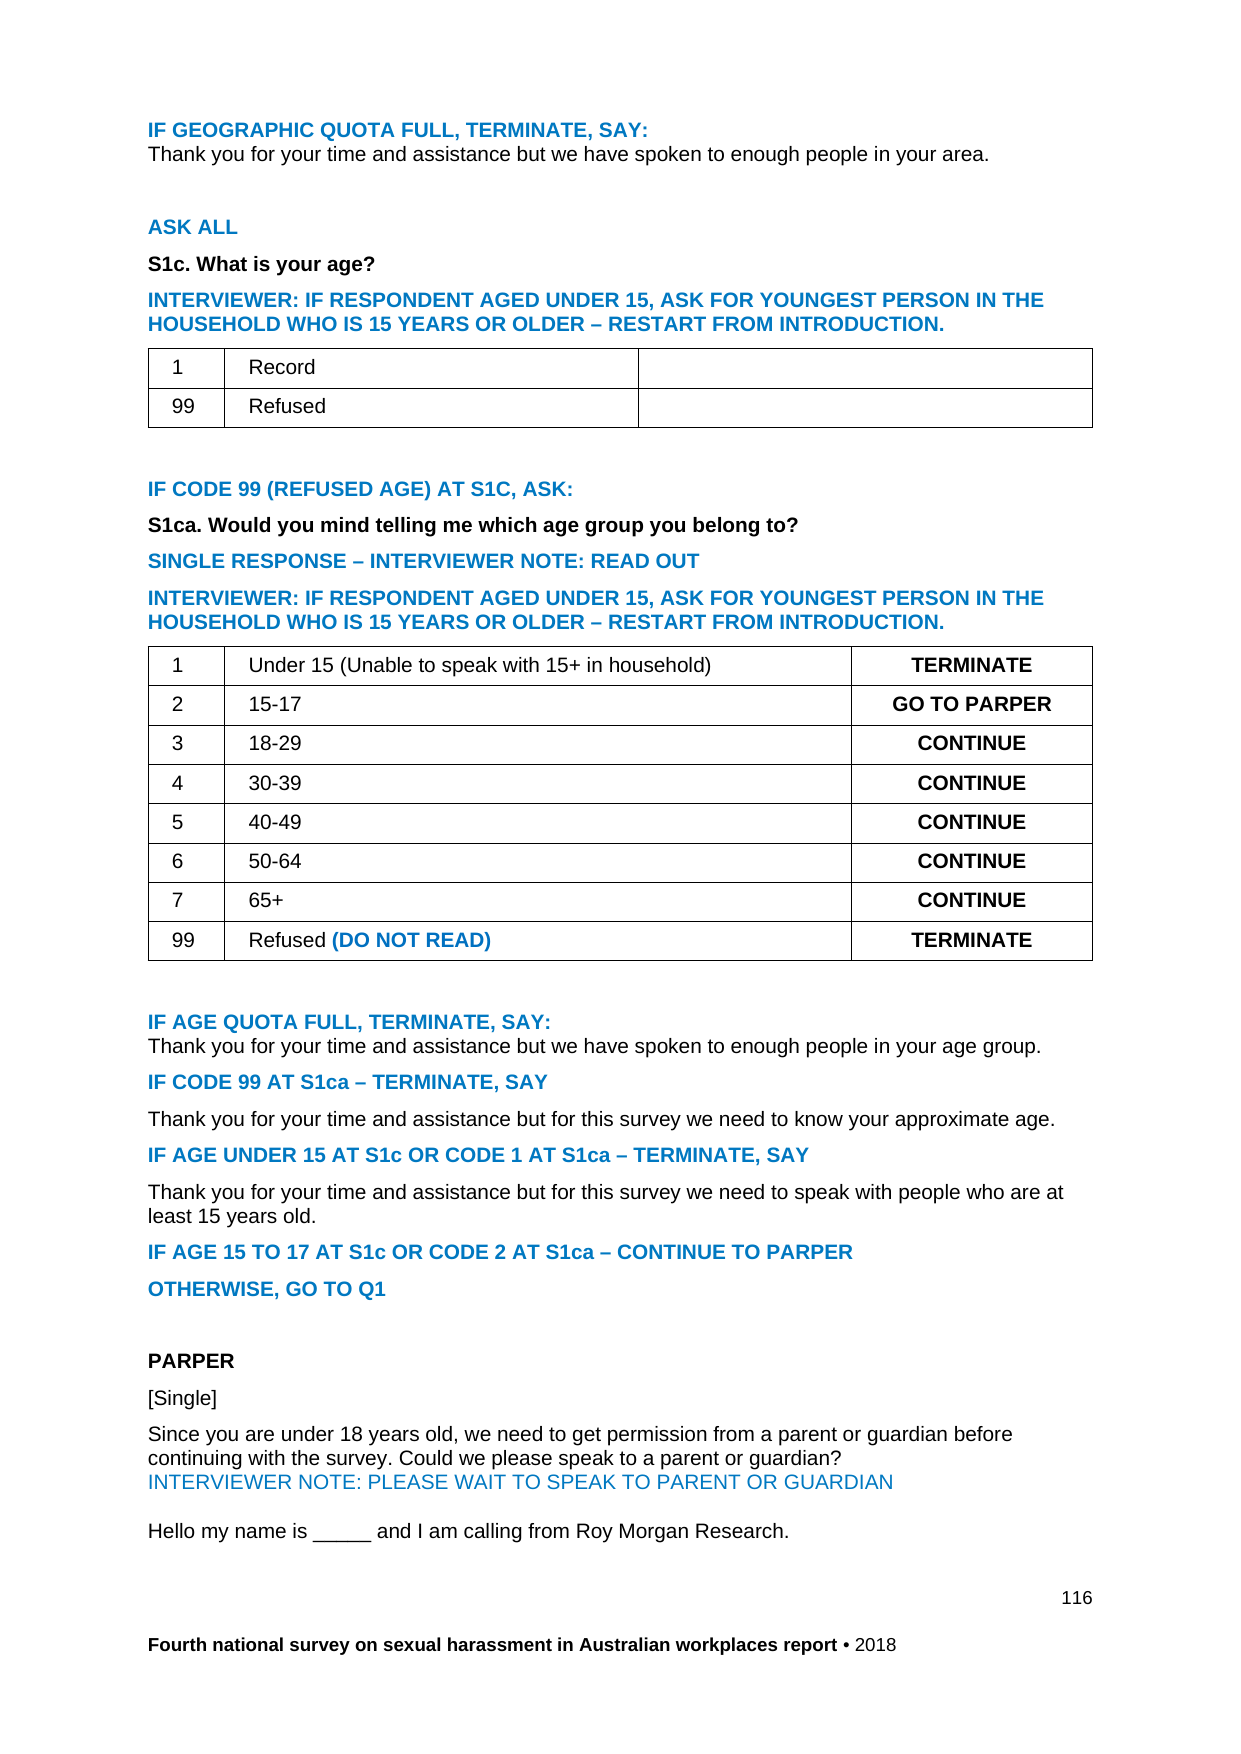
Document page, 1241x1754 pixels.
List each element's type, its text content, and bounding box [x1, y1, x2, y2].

text Since you are under 18 years old, we need to get permission from a parent or guardian before continuing with the survey. Could we please speak to a parent or guardian? INTERVIEWER NOTE: PLEASE WAIT TO SPEAK TO PARENT OR GUARDIAN [148, 1422, 1092, 1494]
table_cell 40-49 [225, 804, 851, 842]
text SINGLE RESPONSE – INTERVIEWER NOTE: READ OUT [148, 549, 1092, 573]
table_cell Refused (DO NOT READ) [225, 922, 851, 960]
table_cell 5 [149, 804, 224, 842]
text INTERVIEWER: IF RESPONDENT AGED UNDER 15, ASK FOR YOUNGEST PERSON IN THE HOUSEHOLD WHO IS 15 YEARS OR OLDER – RESTART FROM INTRODUCTION. [148, 586, 1092, 634]
text IF CODE 99 AT S1ca – TERMINATE, SAY [148, 1070, 1092, 1094]
text S1c. What is your age? [148, 251, 1092, 275]
text IF AGE UNDER 15 AT S1c OR CODE 1 AT S1ca – TERMINATE, SAY [148, 1143, 1092, 1167]
text Thank you for your time and assistance but for this survey we need to know your approximate age. [148, 1107, 1092, 1131]
text PARPER [148, 1349, 1092, 1373]
table_cell 3 [149, 726, 224, 764]
table_cell [639, 389, 1092, 427]
table_cell GO TO PARPER [852, 686, 1092, 725]
text S1ca. Would you mind telling me which age group you belong to? [148, 513, 1092, 537]
table_cell 99 [149, 922, 224, 960]
table_cell 30-39 [225, 765, 851, 803]
table_cell 18-29 [225, 726, 851, 764]
table_cell Refused [225, 389, 638, 427]
text INTERVIEWER: IF RESPONDENT AGED UNDER 15, ASK FOR YOUNGEST PERSON IN THE HOUSEHOLD WHO IS 15 YEARS OR OLDER – RESTART FROM INTRODUCTION. [148, 288, 1092, 336]
table_header Under 15 (Unable to speak with 15+ in household) [225, 647, 851, 685]
table_cell 15-17 [225, 686, 851, 725]
table_cell 6 [149, 844, 224, 882]
table_cell 65+ [225, 883, 851, 921]
table_cell 7 [149, 883, 224, 921]
table_cell CONTINUE [852, 883, 1092, 921]
text IF GEOGRAPHIC QUOTA FULL, TERMINATE, SAY: Thank you for your time and assistance but we have spoken to enough people in your area. [148, 118, 1092, 166]
table_cell 50-64 [225, 844, 851, 882]
table_cell 4 [149, 765, 224, 803]
table_cell CONTINUE [852, 844, 1092, 882]
text Hello my name is _____ and I am calling from Roy Morgan Research. [148, 1519, 1092, 1543]
text Thank you for your time and assistance but for this survey we need to speak with people who are at least 15 years old. [148, 1179, 1092, 1227]
table_cell CONTINUE [852, 726, 1092, 764]
table_cell 99 [149, 389, 224, 427]
table_header TERMINATE [852, 647, 1092, 685]
table_cell CONTINUE [852, 804, 1092, 842]
text [Single] [148, 1386, 1092, 1410]
table_cell TERMINATE [852, 922, 1092, 960]
text IF AGE 15 TO 17 AT S1c OR CODE 2 AT S1ca – CONTINUE TO PARPER [148, 1240, 1092, 1264]
text ASK ALL [148, 215, 1092, 239]
text IF CODE 99 (REFUSED AGE) AT S1C, ASK: [148, 476, 1092, 500]
table_header [639, 349, 1092, 388]
table_header 1 [149, 647, 224, 685]
table_header 1 [149, 349, 224, 388]
table_cell CONTINUE [852, 765, 1092, 803]
text IF AGE QUOTA FULL, TERMINATE, SAY: Thank you for your time and assistance but we have spoken to enough people in your age group. [148, 1010, 1092, 1058]
text OTHERWISE, GO TO Q1 [148, 1276, 1092, 1300]
table_cell 2 [149, 686, 224, 725]
table_header Record [225, 349, 638, 388]
